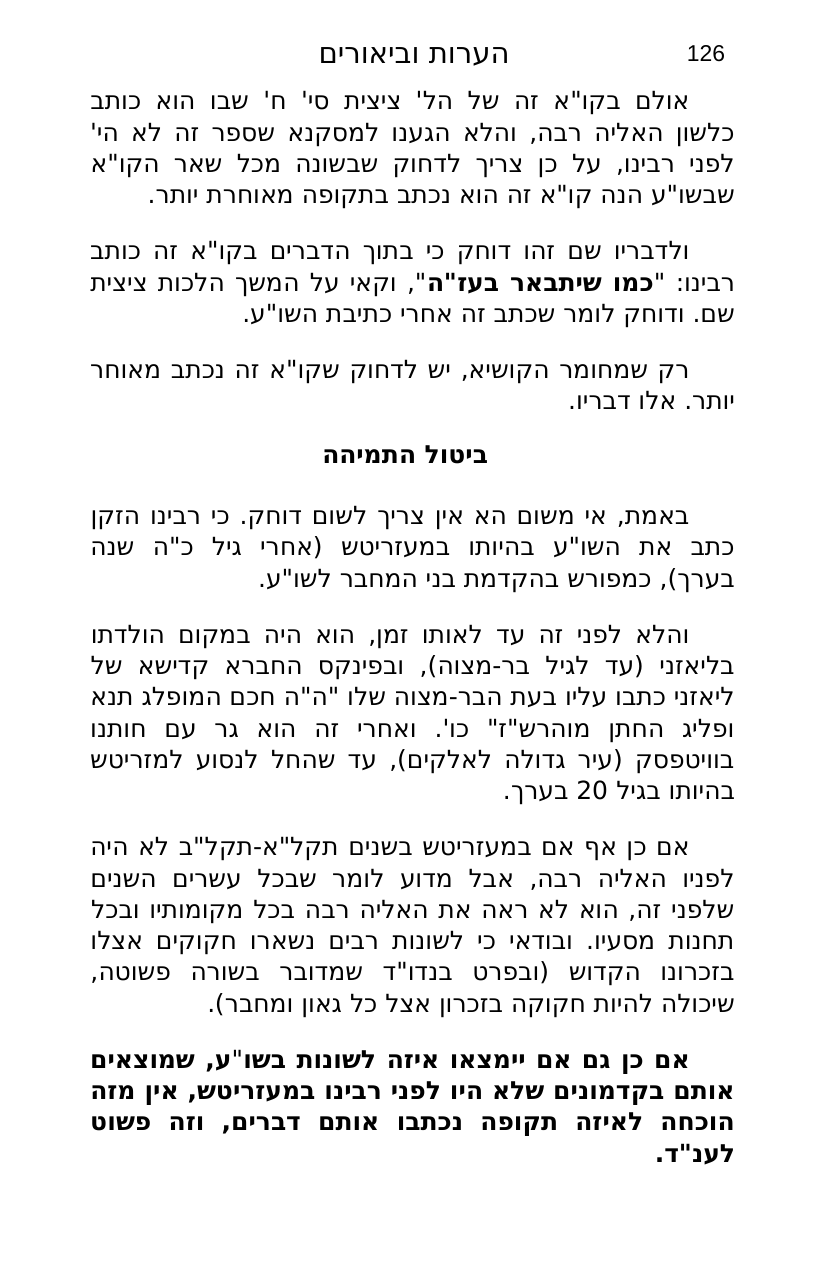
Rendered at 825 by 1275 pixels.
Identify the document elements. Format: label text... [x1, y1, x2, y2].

text רק שמחומר הקושיא, יש לדחוק שקו"א זה נכתב מאוחר יותר. אלו דבריו. [90, 353, 735, 416]
text אולם בקו"א זה של הל' ציצית סי' ח' שבו הוא כותב כלשון האליה רבה, והלא הגענו למסקנא שספר זה לא הי' לפני רבינו, על כן צריך לדחוק שבשונה מכל שאר הקו"א שבשו"ע הנה קו"א זה הוא נכתב בתקופה מאוחרת יותר. [90, 84, 735, 209]
text ולדבריו שם זהו דוחק כי בתוך הדברים בקו"א זה כותב רבינו: "כמו שיתבאר בעז"ה", וקאי על המשך הלכות ציצית שם. ודוחק לומר שכתב זה אחרי כתיבת השו"ע. [90, 234, 735, 328]
text אם כן גם אם יימצאו איזה לשונות בשו"ע, שמוצאים אותם בקדמונים שלא היו לפני רבינו במעזריטש, אין מזה הוכחה לאיזה תקופה נכתבו אותם דברים, וזה פשוט לענ"ד. [90, 1043, 735, 1168]
text אם כן אף אם במעזריטש בשנים תקל"א-תקל"ב לא היה לפניו האליה רבה, אבל מדוע לומר שבכל עשרים השנים שלפני זה, הוא לא ראה את האליה רבה בכל מקומותיו ובכל תחנות מסעיו. ובודאי כי לשונות רבים נשארו חקוקים אצלו בזכרונו הקדוש (ובפרט בנדו"ד שמדובר בשורה פשוטה, שיכולה להיות חקוקה בזכרון אצל כל גאון ומחבר). [90, 830, 735, 1018]
text והלא לפני זה עד לאותו זמן, הוא היה במקום הולדתו בליאזני (עד לגיל בר-מצוה), ובפינקס החברא קדישא של ליאזני כתבו עליו בעת הבר-מצוה שלו "ה"ה חכם המופלג תנא ופליג החתן מוהרש"ז" כו'. ואחרי זה הוא גר עם חותנו בוויטפסק (עיר גדולה לאלקים), עד שהחל לנסוע למזריטש בהיותו בגיל 20 בערך. [90, 618, 735, 805]
text ביטול התמיהה [90, 441, 735, 470]
text באמת, אי משום הא אין צריך לשום דוחק. כי רבינו הזקן כתב את השו"ע בהיותו במעזריטש (אחרי גיל כ"ה שנה בערך), כמפורש בהקדמת בני המחבר לשו"ע. [90, 499, 735, 593]
